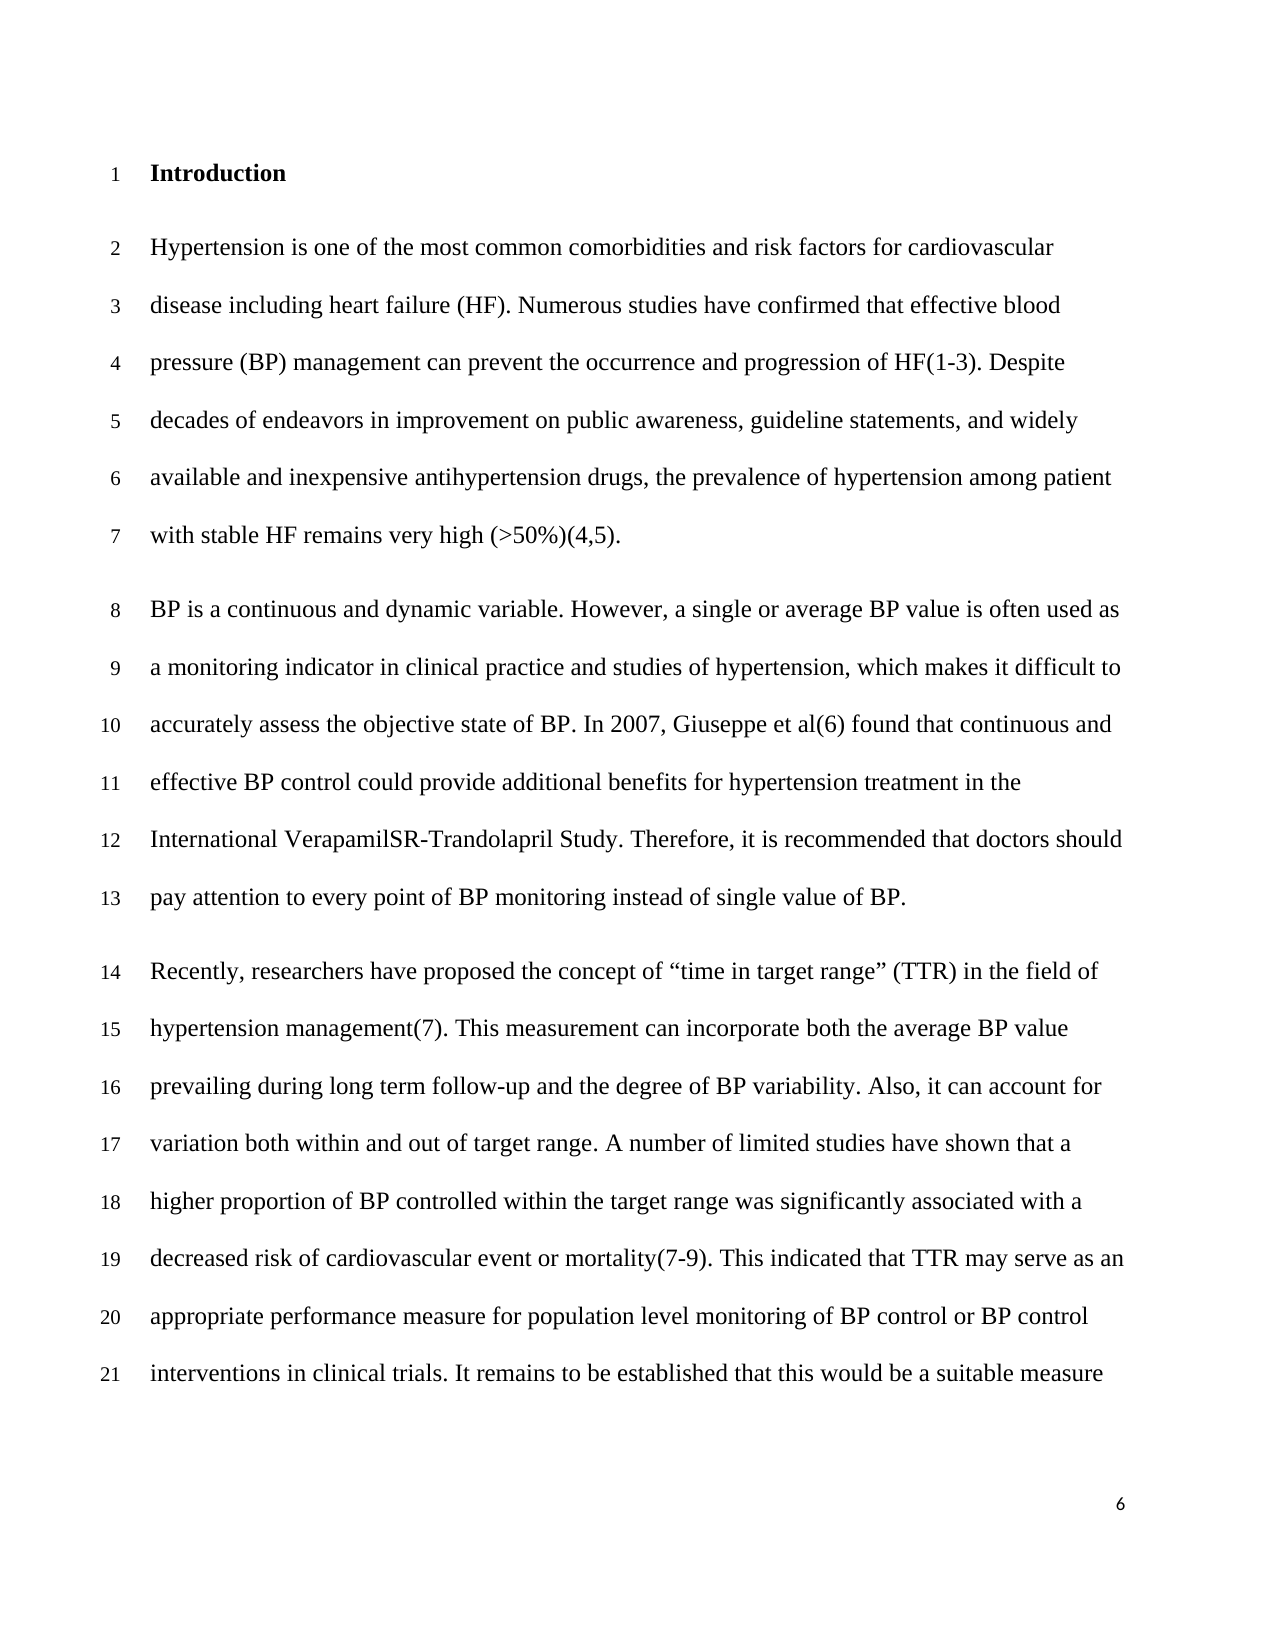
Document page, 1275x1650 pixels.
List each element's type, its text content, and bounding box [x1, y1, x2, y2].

text Hypertension is one of the most common comorbidities and risk factors for cardiovascular disease including heart failure (HF). Numerous studies have confirmed that effective blood pressure (BP) management can prevent the occurrence and progression of HF(1-3). Despite decades of endeavors in improvement on public awareness, guideline statements, and widely available and inexpensive antihypertension drugs, the prevalence of hypertension among patient with stable HF remains very high (>50%)(4,5). [150, 232, 1125, 549]
text Introduction [150, 158, 1125, 187]
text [150, 956, 1125, 1387]
text BP is a continuous and dynamic variable. However, a single or average BP value is often used as a monitoring indicator in clinical practice and studies of hypertension, which makes it difficult to accurately assess the objective state of BP. In 2007, Giuseppe et al(6) found that continuous and effective BP control could provide additional benefits for hypertension treatment in the International VerapamilSR-Trandolapril Study. Therefore, it is recommended that doctors should pay attention to every point of BP monitoring instead of single value of BP. [150, 594, 1125, 910]
